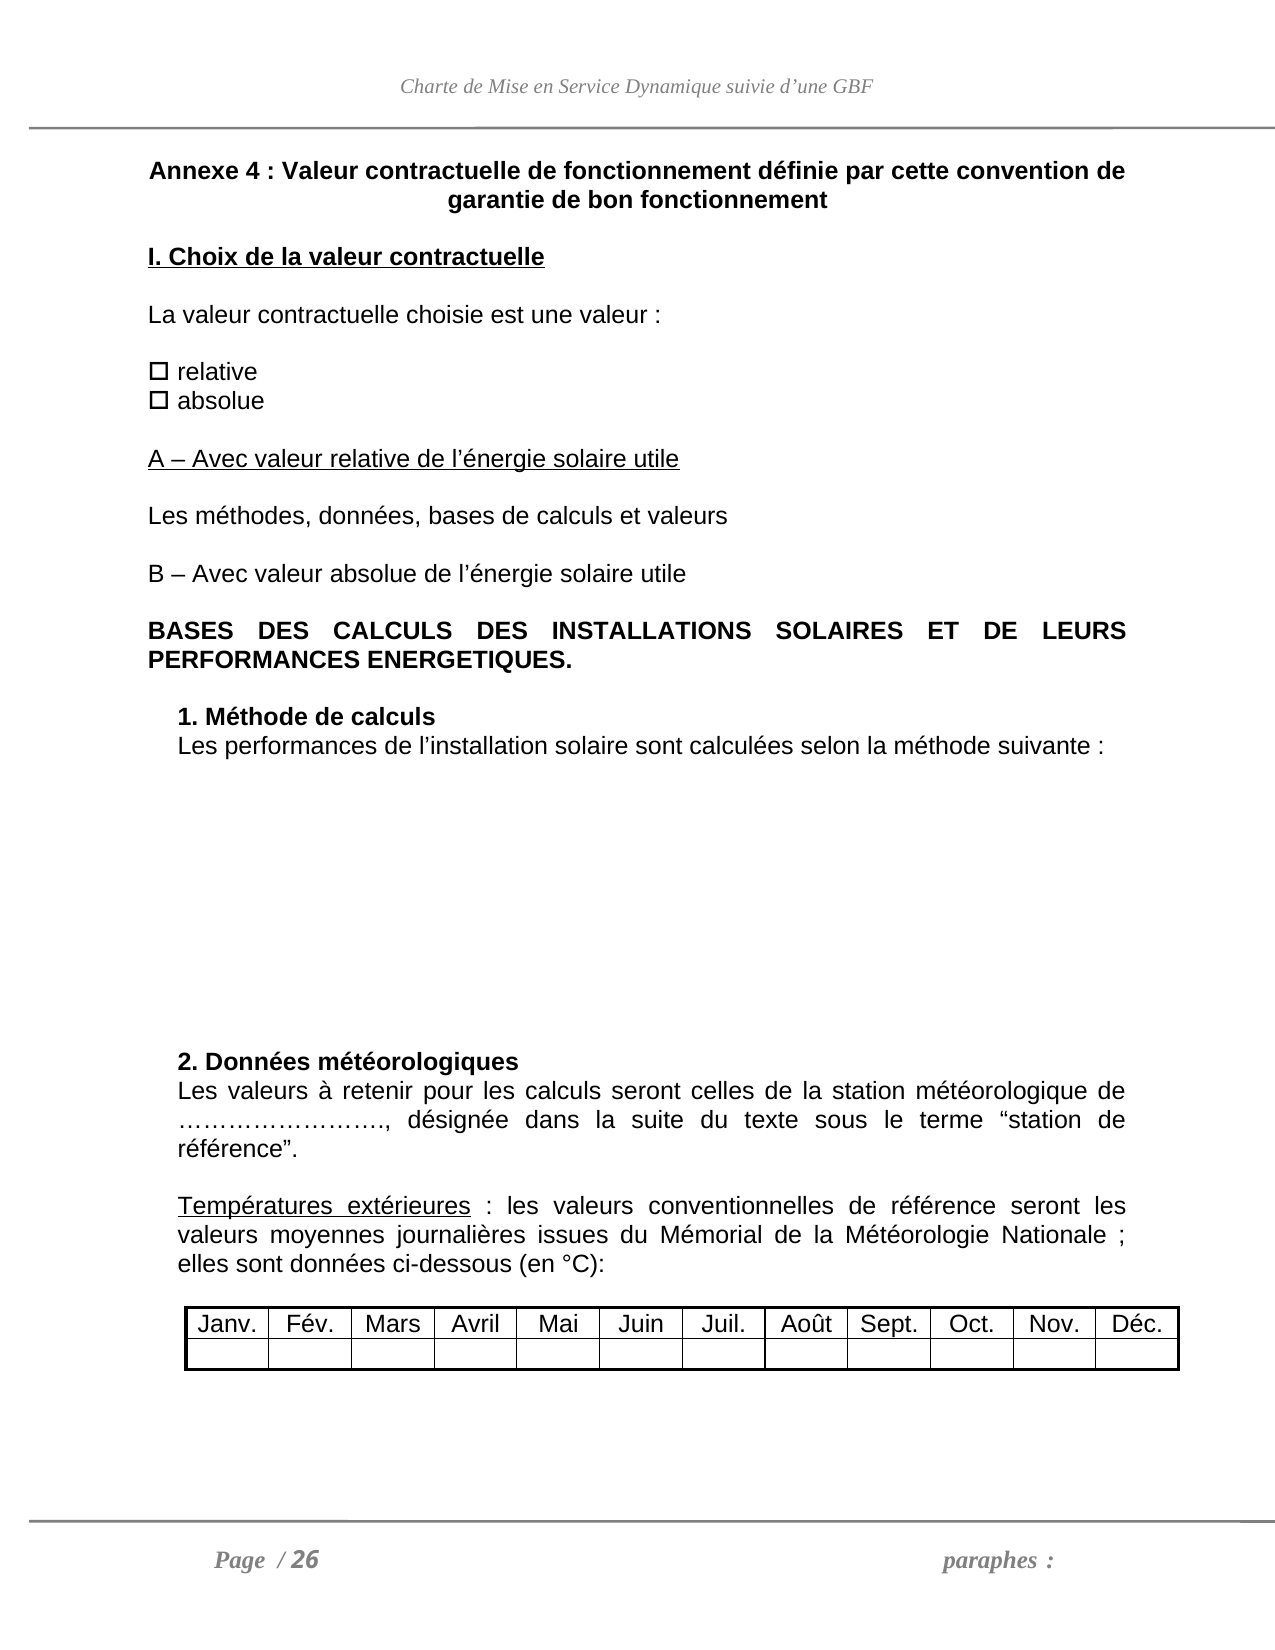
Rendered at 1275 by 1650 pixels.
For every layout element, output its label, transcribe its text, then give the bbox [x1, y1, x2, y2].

text La valeur contractuelle choisie est une valeur : [148, 300, 1127, 328]
table_cell [931, 1339, 1013, 1368]
table_header Août [766, 1309, 847, 1338]
text absolue [148, 386, 1127, 415]
table_cell [766, 1339, 847, 1368]
text relative [148, 357, 1127, 386]
table_header Juin [600, 1309, 682, 1338]
text 2. Données météorologiques [177, 1047, 1127, 1076]
table_cell [352, 1339, 434, 1368]
table_cell [269, 1339, 351, 1368]
text A – Avec valeur relative de l’énergie solaire utile [148, 444, 1127, 472]
text Les méthodes, données, bases de calculs et valeurs [148, 501, 1127, 530]
table_cell [683, 1339, 764, 1368]
text I. Choix de la valeur contractuelle [148, 242, 1127, 271]
table_cell [600, 1339, 682, 1368]
text B – Avec valeur absolue de l’énergie solaire utile [148, 559, 1127, 587]
table_header Avril [435, 1309, 516, 1338]
table_header Mars [352, 1309, 434, 1338]
table_cell [1096, 1339, 1177, 1368]
table_header Fév. [269, 1309, 351, 1338]
list BASES DES CALCULS DES INSTALLATIONS SOLAIRES ET DE LEURS PERFORMANCES ENERGETIQUES. [148, 616, 1127, 674]
table_header Janv. [188, 1309, 268, 1338]
table_header Déc. [1096, 1309, 1177, 1338]
text Les valeurs à retenir pour les calculs seront celles de la station météorologique de ……………………., désignée dans la suite du texte sous le terme “station de référence”. [177, 1076, 1127, 1162]
text Annexe 4 : Valeur contractuelle de fonctionnement définie par cette convention de garantie de bon fonctionnement [148, 156, 1127, 213]
table_header Oct. [931, 1309, 1013, 1338]
table_cell [517, 1339, 599, 1368]
table_cell [435, 1339, 516, 1368]
table_header Sept. [848, 1309, 930, 1338]
text 1. Méthode de calculs [177, 702, 1127, 731]
table_header Juil. [683, 1309, 764, 1338]
text Températures extérieures : les valeurs conventionnelles de référence seront les valeurs moyennes journalières issues du Mémorial de la Météorologie Nationale ; elles sont données ci-dessous (en °C): [177, 1191, 1127, 1277]
table_cell [1014, 1339, 1095, 1368]
table_cell [188, 1339, 268, 1368]
table_cell [848, 1339, 930, 1368]
table_header Mai [517, 1309, 599, 1338]
text Les performances de l’installation solaire sont calculées selon la méthode suivante : [177, 731, 1127, 760]
table_header Nov. [1014, 1309, 1095, 1338]
